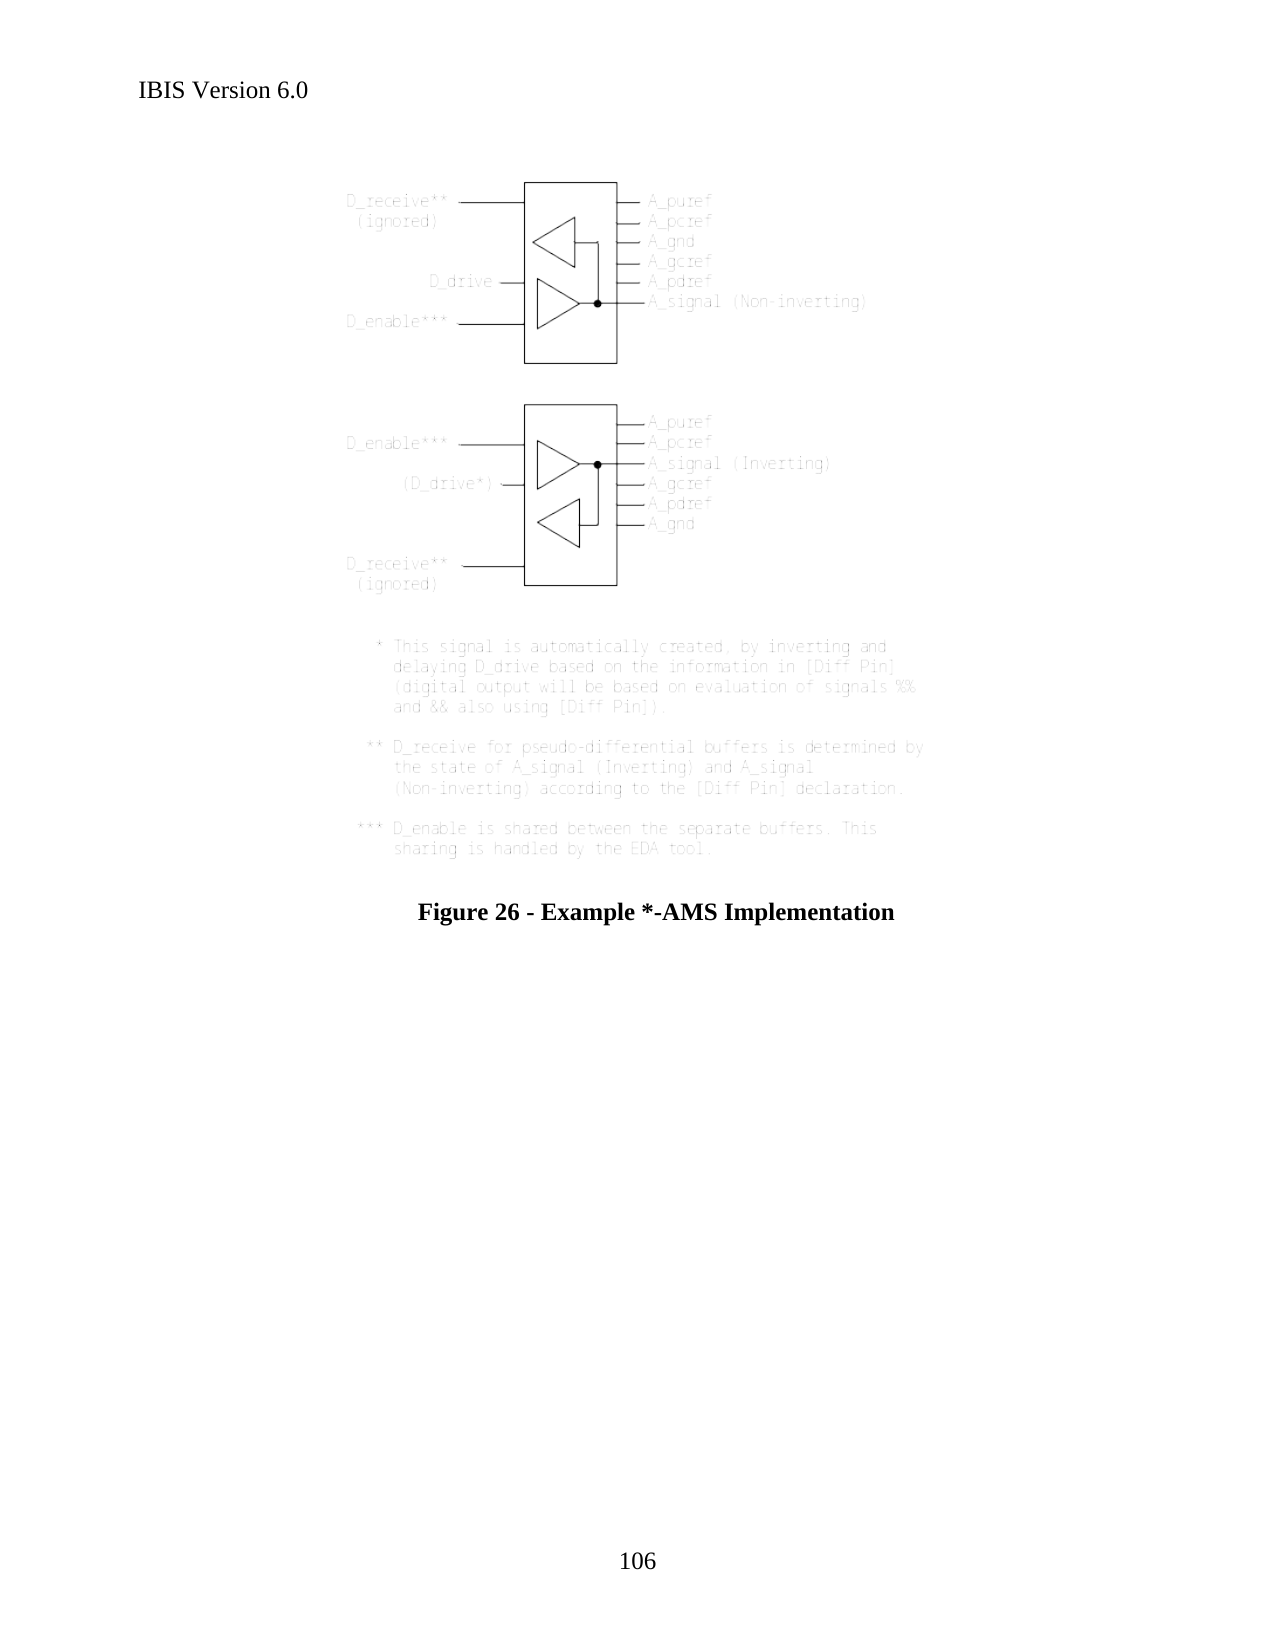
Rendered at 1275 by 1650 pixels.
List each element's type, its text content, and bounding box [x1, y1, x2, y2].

text - Example *-AMS Implementation [176, 897, 1137, 926]
